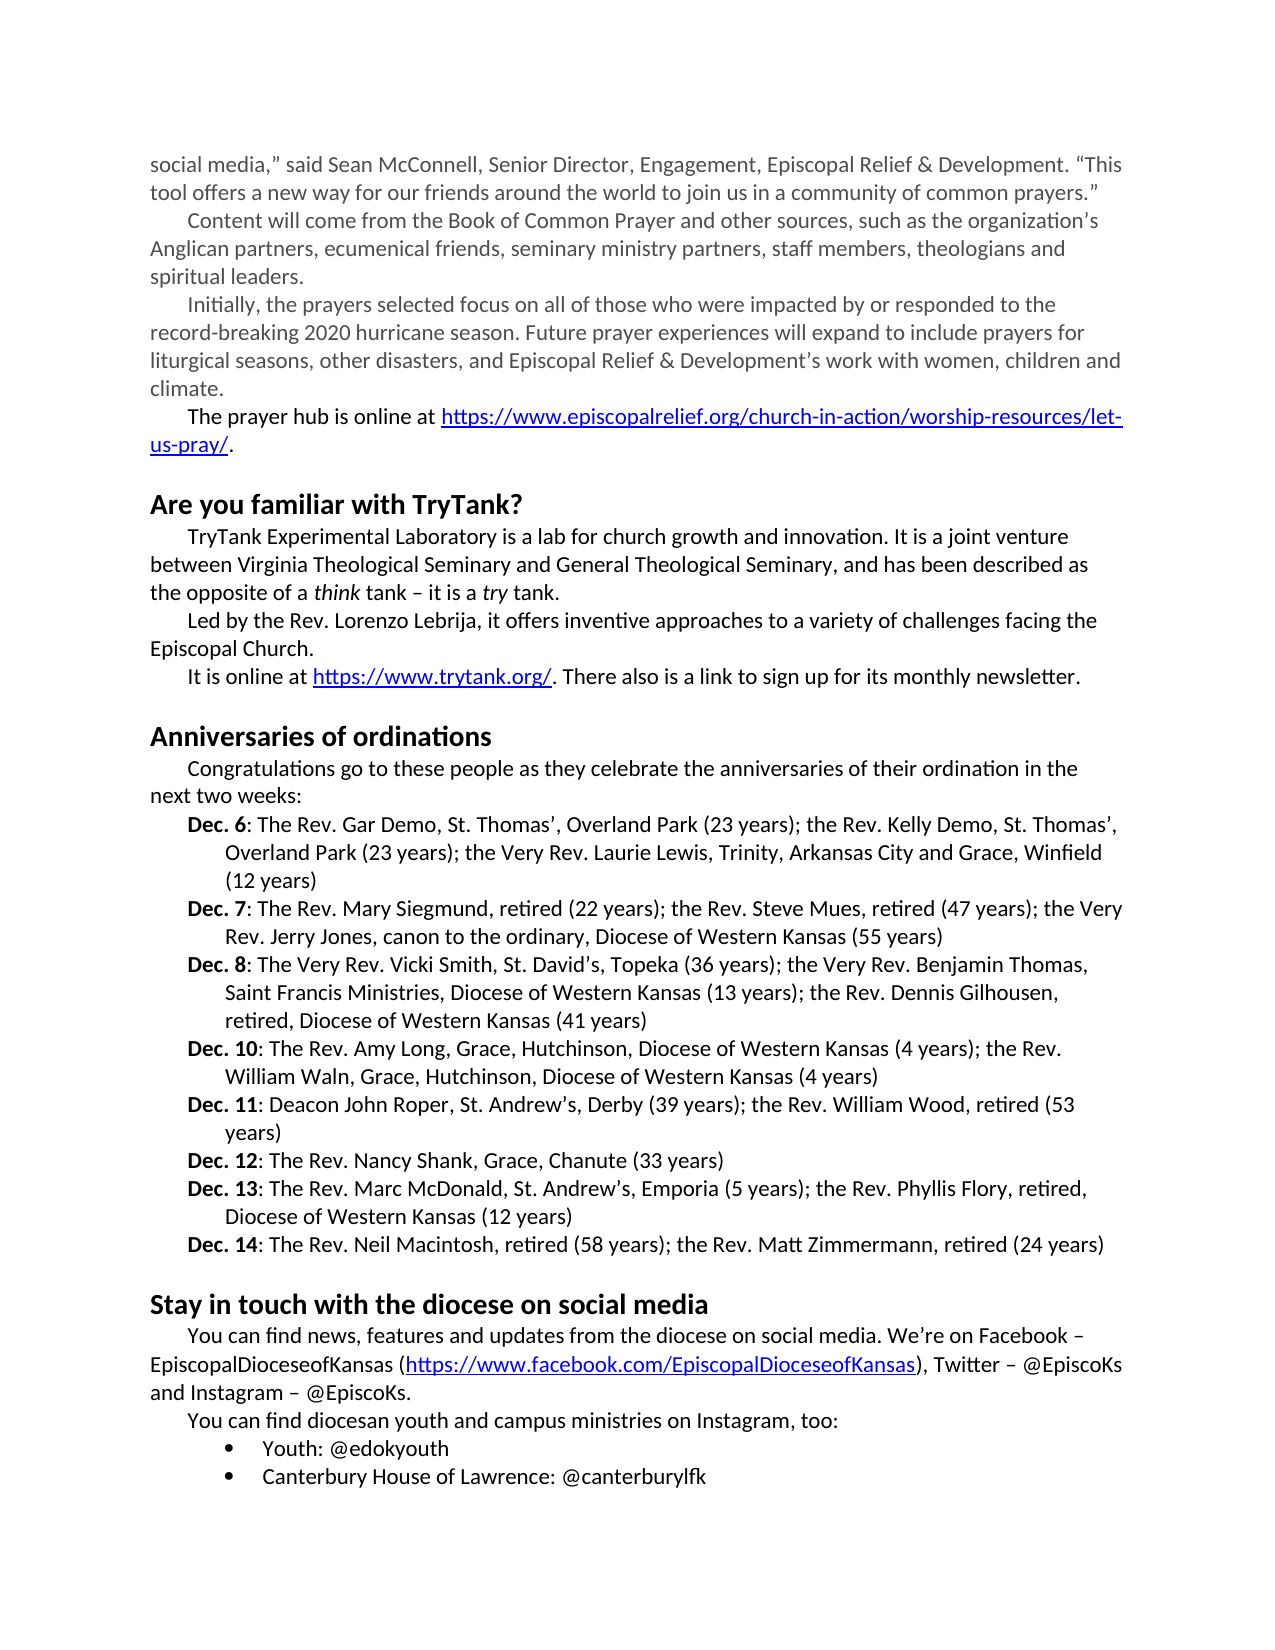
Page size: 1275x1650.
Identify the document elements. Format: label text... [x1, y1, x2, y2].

list Youth: @edokyouth [225, 1434, 1125, 1462]
text Are you familiar with TryTank? [150, 486, 1125, 522]
text Dec. 10: The Rev. Amy Long, Grace, Hutchinson, Diocese of Western Kansas (4 years); the Rev. William Waln, Grace, Hutchinson, Diocese of Western Kansas (4 years) [187, 1034, 1125, 1090]
text TryTank Experimental Laboratory is a lab for church growth and innovation. It is a joint venture between Virginia Theological Seminary and General Theological Seminary, and has been described as the opposite of a think tank – it is a try tank. [150, 522, 1125, 606]
text It is online at https://www.trytank.org/. There also is a link to sign up for its monthly newsletter. [150, 662, 1125, 690]
text Dec. 14: The Rev. Neil Macintosh, retired (58 years); the Rev. Matt Zimmermann, retired (24 years) [187, 1230, 1125, 1258]
list Canterbury House of Lawrence: @canterburylfk [225, 1462, 1125, 1490]
text Dec. 6: The Rev. Gar Demo, St. Thomas’, Overland Park (23 years); the Rev. Kelly Demo, St. Thomas’, Overland Park (23 years); the Very Rev. Laurie Lewis, Trinity, Arkansas City and Grace, Winfield (12 years) [187, 810, 1125, 894]
text Dec. 12: The Rev. Nancy Shank, Grace, Chanute (33 years) [187, 1146, 1125, 1174]
text Content will come from the Book of Common Prayer and other sources, such as the organization’s Anglican partners, ecumenical friends, seminary ministry partners, staff members, theologians and spiritual leaders. [150, 206, 1125, 290]
text Dec. 7: The Rev. Mary Siegmund, retired (22 years); the Rev. Steve Mues, retired (47 years); the Very Rev. Jerry Jones, canon to the ordinary, Diocese of Western Kansas (55 years) [187, 894, 1125, 950]
text Initially, the prayers selected focus on all of those who were impacted by or responded to the record-breaking 2020 hurricane season. Future prayer experiences will expand to include prayers for liturgical seasons, other disasters, and Episcopal Relief & Development’s work with women, children and climate. [150, 290, 1125, 402]
text Dec. 8: The Very Rev. Vicki Smith, St. David’s, Topeka (36 years); the Very Rev. Benjamin Thomas, Saint Francis Ministries, Diocese of Western Kansas (13 years); the Rev. Dennis Gilhousen, retired, Diocese of Western Kansas (41 years) [187, 950, 1125, 1034]
text Anniversaries of ordinations [150, 718, 1125, 754]
text Dec. 11: Deacon John Roper, St. Andrew’s, Derby (39 years); the Rev. William Wood, retired (53 years) [187, 1090, 1125, 1146]
text The prayer hub is online at https://www.episcopalrelief.org/church-in-action/worship-resources/let-us-pray/. [150, 402, 1125, 458]
text Led by the Rev. Lorenzo Lebrija, it offers inventive approaches to a variety of challenges facing the Episcopal Church. [150, 606, 1125, 662]
text Dec. 13: The Rev. Marc McDonald, St. Andrew’s, Emporia (5 years); the Rev. Phyllis Flory, retired, Diocese of Western Kansas (12 years) [187, 1174, 1125, 1230]
text Congratulations go to these people as they celebrate the anniversaries of their ordination in the next two weeks: [150, 754, 1125, 810]
text You can find news, features and updates from the diocese on social media. We’re on Facebook – EpiscopalDioceseofKansas (https://www.facebook.com/EpiscopalDioceseofKansas), Twitter – @EpiscoKs and Instagram – @EpiscoKs. [150, 1322, 1125, 1406]
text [150, 150, 1125, 206]
text Stay in touch with the diocese on social media [150, 1286, 1125, 1322]
text You can find diocesan youth and campus ministries on Instagram, too: [150, 1406, 1125, 1434]
